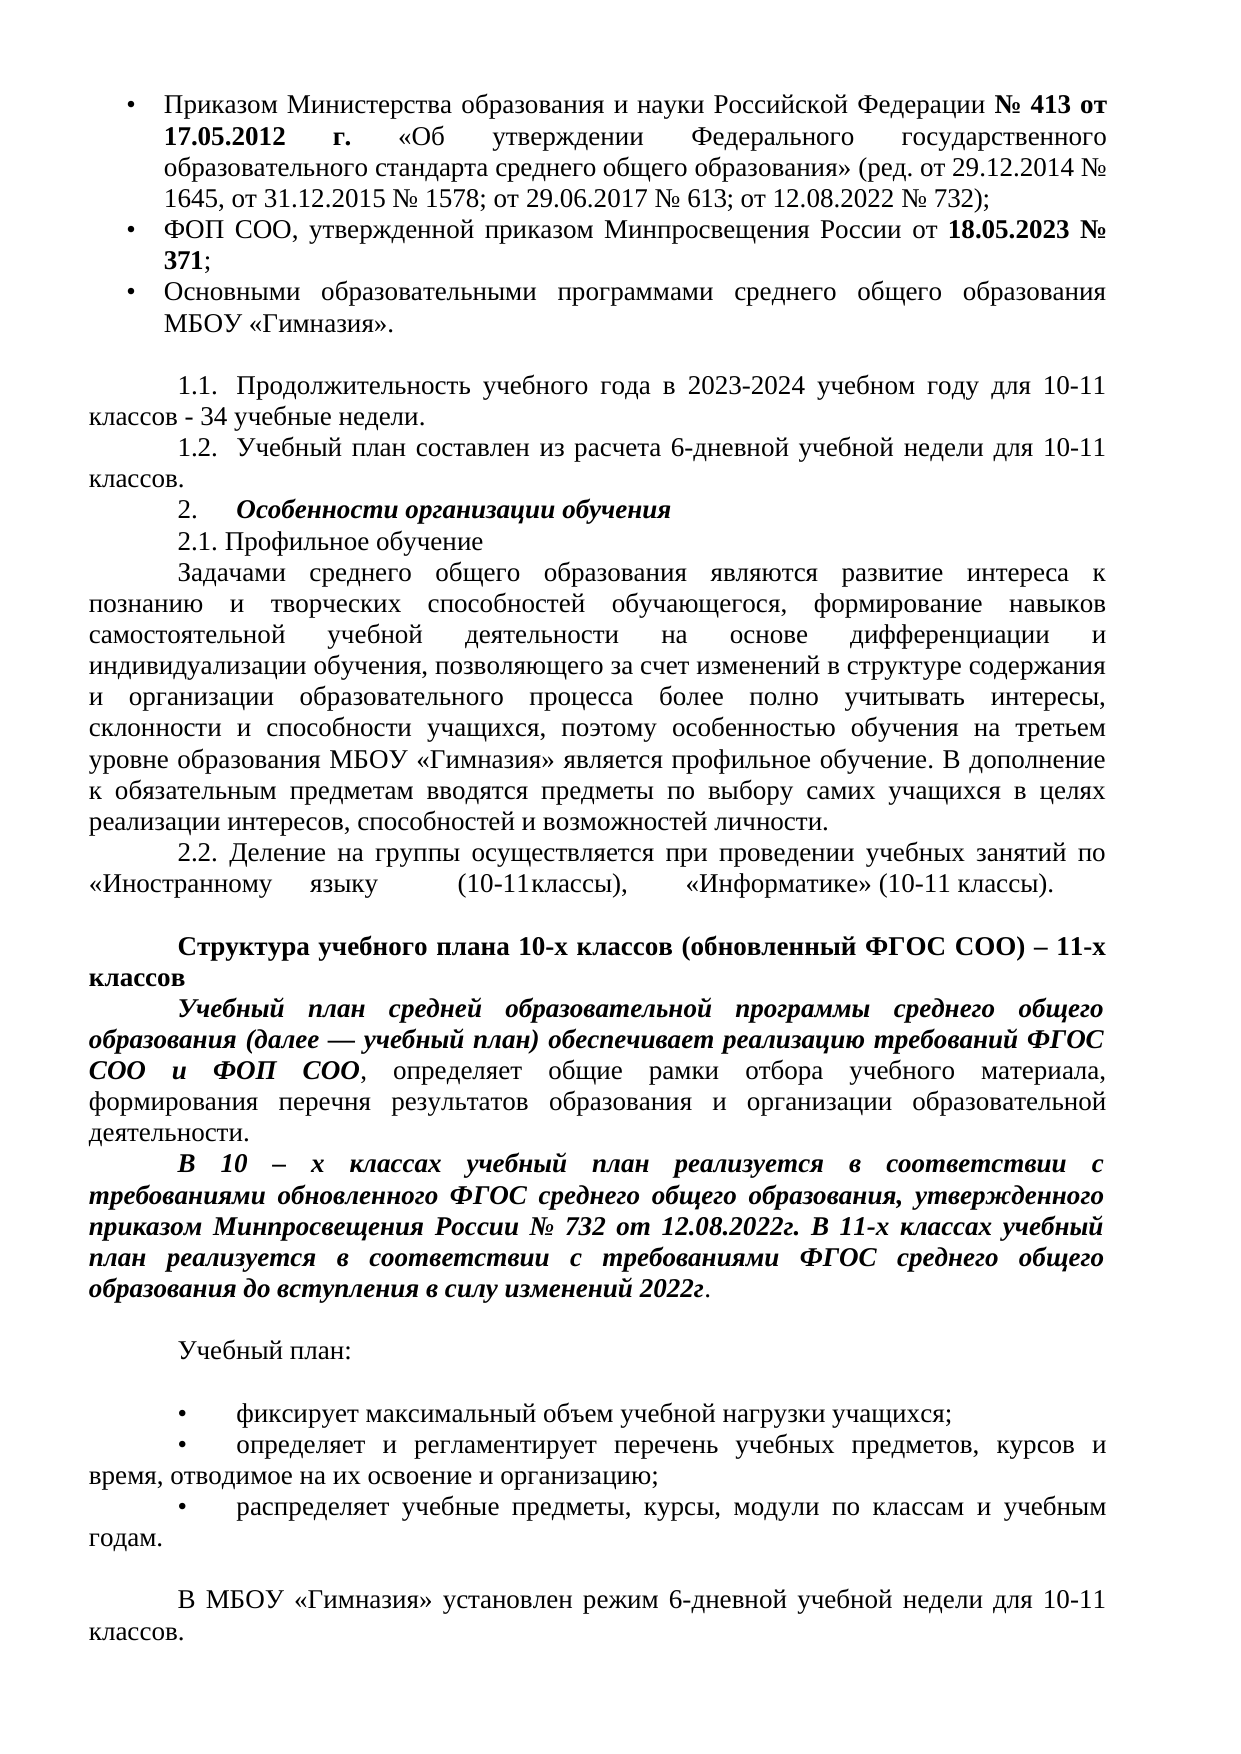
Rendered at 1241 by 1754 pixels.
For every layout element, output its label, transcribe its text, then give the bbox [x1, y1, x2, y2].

text • фиксирует максимальный объем учебной нагрузки учащихся; [89, 1397, 1107, 1428]
text 1.1. Продолжительность учебного года в 2023-2024 учебном году для 10-11 классов - 34 учебные недели. [89, 369, 1107, 431]
text В 10 – х классах учебный план реализуется в соответствии с требованиями обновленного ФГОС среднего общего образования, утвержденного приказом Минпросвещения России № 732 от 12.08.2022г. В 11-х классах учебный план реализуется в соответствии с требованиями ФГОС среднего общего образования до вступления в силу изменений 2022г. [89, 1148, 1107, 1303]
text 2.1. Профильное обучение [89, 525, 1107, 556]
text Учебный план: [89, 1334, 1107, 1366]
text • определяет и регламентирует перечень учебных предметов, курсов и время, отводимое на их освоение и организацию; [89, 1428, 1107, 1490]
text Структура учебного плана 10-х классов (обновленный ФГОС СОО) – 11-х классов [89, 929, 1107, 992]
text Учебный план средней образовательной программы среднего общего образования (далее — учебный план) обеспечивает реализацию требований ФГОС СОО и ФОП СОО, определяет общие рамки отбора учебного материала, формирования перечня результатов образования и организации образовательной деятельности. [89, 992, 1107, 1148]
list ФОП СОО, утвержденной приказом Минпросвещения России от 18.05.2023 № 371; [126, 213, 1107, 276]
text 1.2. Учебный план составлен из расчета 6-дневной учебной недели для 10-11 классов. [89, 431, 1107, 493]
text • распределяет учебные предметы, курсы, модули по классам и учебным годам. [89, 1490, 1107, 1552]
text В МБОУ «Гимназия» установлен режим 6-дневной учебной недели для 10-11 классов. [89, 1584, 1107, 1646]
list Приказом Министерства образования и науки Российской Федерации № 413 от 17.05.2012 г. «Об утверждении Федерального государственного образовательного стандарта среднего общего образования» (ред. от 29.12.2014 № 1645, от 31.12.2015 № 1578; от 29.06.2017 № 613; от 12.08.2022 № 732); [126, 89, 1107, 213]
text Задачами среднего общего образования являются развитие интереса к познанию и творческих способностей обучающегося, формирование навыков самостоятельной учебной деятельности на основе дифференциации и индивидуализации обучения, позволяющего за счет изменений в структуре содержания и организации образовательного процесса более полно учитывать интересы, склонности и способности учащихся, поэтому особенностью обучения на третьем уровне образования МБОУ «Гимназия» является профильное обучение. В дополнение к обязательным предметам вводятся предметы по выбору самих учащихся в целях реализации интересов, способностей и возможностей личности. [89, 556, 1107, 836]
text 2. Особенности организации обучения [89, 493, 1107, 525]
text 2.2. Деление на группы осуществляется при проведении учебных занятий по «Иностранному языку (10-11 классы), «Информатике» (10-11 классы). [89, 836, 1107, 898]
list Основными образовательными программами среднего общего образования МБОУ «Гимназия». [126, 276, 1107, 338]
